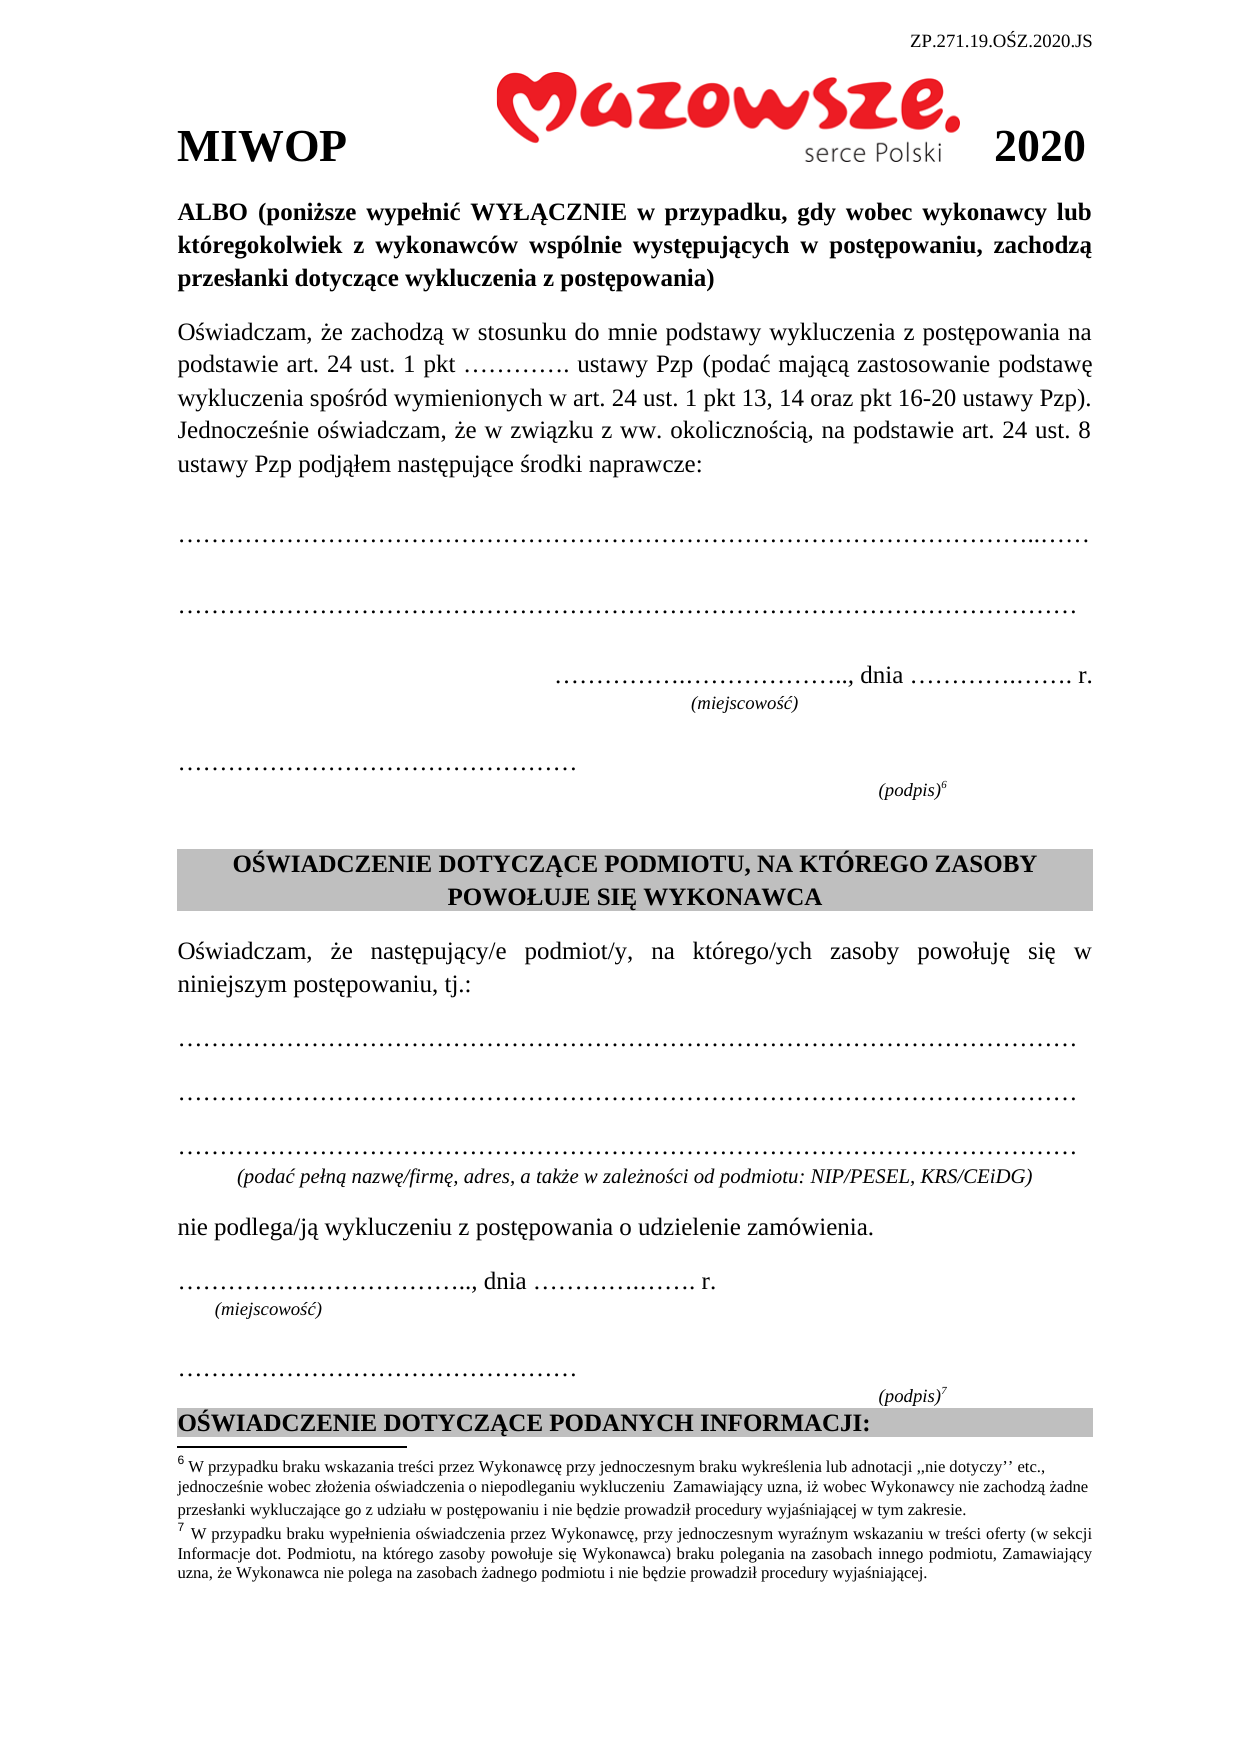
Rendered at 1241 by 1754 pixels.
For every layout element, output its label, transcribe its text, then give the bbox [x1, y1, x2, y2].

text (podpis) [767, 778, 1093, 800]
text …………….……………….., dnia ………….……. r. [177, 660, 1093, 689]
text ALBO (poniższe wypełnić WYŁĄCZNIE w przypadku, gdy wobec wykonawcy lub któregokolwiek z wykonawców wspólnie występujących w postępowaniu, zachodzą przesłanki dotyczące wykluczenia z postępowania) [177, 197, 1093, 291]
text OŚWIADCZENIE DOTYCZĄCE PODMIOTU, NA KTÓREGO ZASOBY POWOŁUJE SIĘ WYKONAWCA [177, 849, 1093, 911]
text OŚWIADCZENIE DOTYCZĄCE PODANYCH INFORMACJI: [177, 1408, 1093, 1437]
text (podpis) [767, 1384, 1093, 1406]
text ……………………………………………………………………………………………… [177, 590, 1093, 618]
text …………………………………………………………………………………………..…… [177, 519, 1093, 548]
text ………………………………………… [177, 715, 1093, 776]
text ………………………………………… [177, 1321, 1093, 1382]
text ……………………………………………………………………………………………… [177, 1077, 1093, 1106]
text ……………………………………………………………………………………………… [177, 1023, 1093, 1052]
text (podać pełną nazwę/firmę, adres, a także w zależności od podmiotu: NIP/PESEL, KRS/CEiDG) [177, 1164, 1093, 1188]
text (miejscowość) [177, 692, 1093, 713]
text Oświadczam, że następujący/e podmiot/y, na którego/ych zasoby powołuję się w niniejszym postępowaniu, tj.: [177, 936, 1093, 998]
text …………….……………….., dnia ………….……. r. [177, 1266, 1093, 1295]
text ……………………………………………………………………………………………… [177, 1131, 1093, 1160]
text nie podlega/ją wykluczeniu z postępowania o udzielenie zamówienia. [177, 1212, 1093, 1241]
text Oświadczam, że zachodzą w stosunku do mnie podstawy wykluczenia z postępowania na podstawie art. 24 ust. 1 pkt …………. ustawy Pzp (podać mającą zastosowanie podstawę wykluczenia spośród wymienionych w art. 24 ust. 1 pkt 13, 14 oraz pkt 16-20 ustawy Pzp). Jednocześnie oświadczam, że w związku z ww. okolicznością, na podstawie art. 24 ust. 8 ustawy Pzp podjąłem następujące środki naprawcze: [177, 317, 1093, 477]
picture [496, 72, 960, 162]
text (miejscowość) [177, 1298, 1093, 1319]
